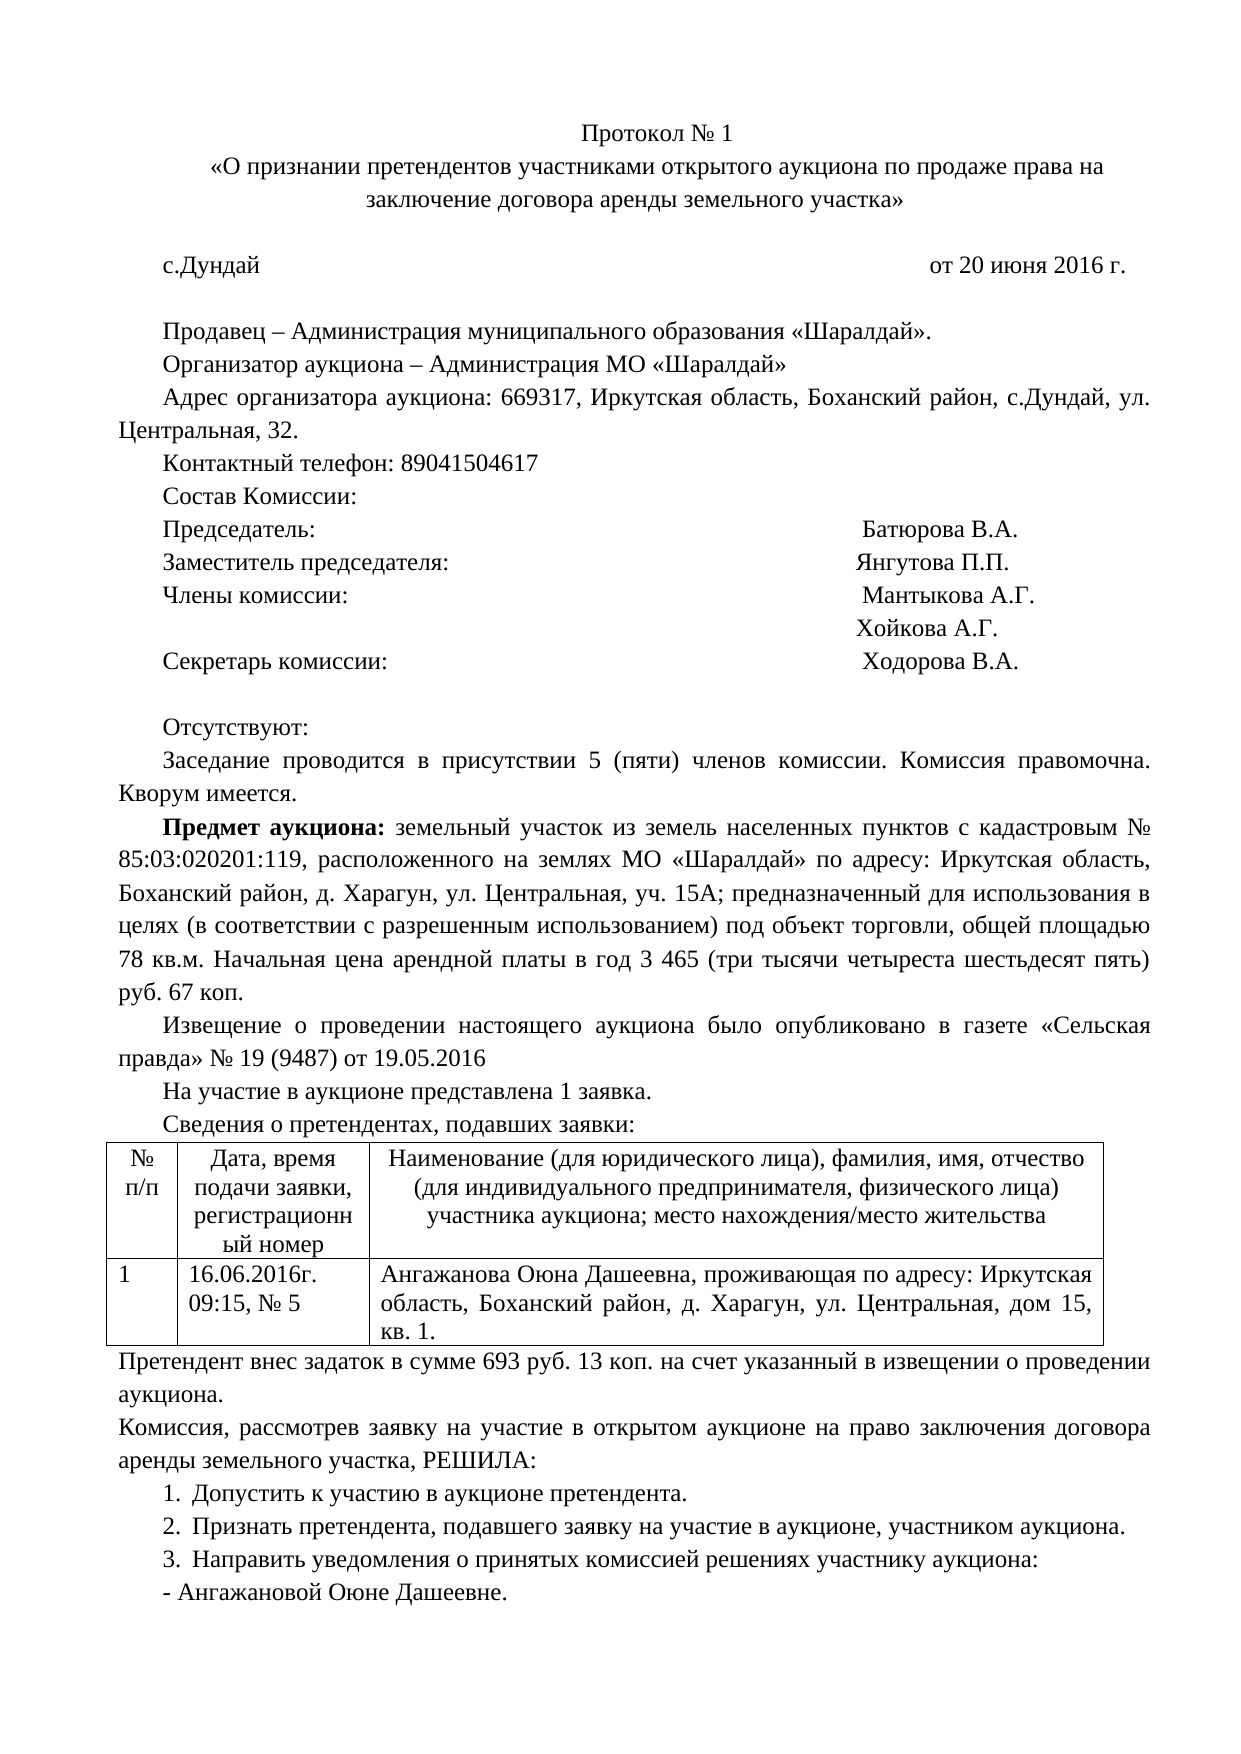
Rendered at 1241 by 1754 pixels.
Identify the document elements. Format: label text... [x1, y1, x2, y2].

table_header № п/п [107, 1143, 177, 1258]
text Сведения о претендентах, подавших заявки: [118, 1109, 1152, 1137]
text «О признании претендентов участниками открытого аукциона по продаже права на заключение договора аренды земельного участка» [118, 151, 1152, 213]
text Заместитель председателя: Янгутова П.П. [118, 547, 1152, 576]
text Члены комиссии: Мантыкова А.Г. [118, 580, 1152, 609]
list Направить уведомления о принятых комиссией решениях участнику аукциона: [118, 1544, 1152, 1573]
table_cell 1 [107, 1259, 177, 1345]
table_cell Ангажанова Оюна Дашеевна, проживающая по адресу: Иркутская область, Боханский район, д. Харагун, ул. Центральная, дом 15, кв. 1. [370, 1259, 1103, 1345]
text Комиссия, рассмотрев заявку на участие в открытом аукционе на право заключения договора аренды земельного участка, РЕШИЛА: [118, 1412, 1152, 1474]
text Заседание проводится в присутствии 5 (пяти) членов комиссии. Комиссия правомочна. Кворум имеется. [118, 746, 1152, 807]
text Предмет аукциона: земельный участок из земель населенных пунктов с кадастровым № 85:03:020201:119, расположенного на землях МО «Шаралдай» по адресу: Иркутская область, Боханский район, д. Харагун, ул. Центральная, уч. 15А; предназначенный для использования в целях (в соответствии с разрешенным использованием) под объект торговли, общей площадью 78 кв.м. Начальная цена арендной платы в год 3 465 (три тысячи четыреста шестьдесят пять) руб. 67 коп. [118, 812, 1152, 1005]
text Секретарь комиссии: Ходорова В.А. [118, 646, 1152, 675]
text Извещение о проведении настоящего аукциона было опубликовано в газете «Сельская правда» № 19 (9487) от 19.05.2016 [118, 1010, 1152, 1071]
text Продавец – Администрация муниципального образования «Шаралдай». [118, 316, 1152, 345]
text с.Дундай от 20 июня 2016 г. [118, 250, 1152, 279]
text Состав Комиссии: [118, 481, 1152, 510]
list Признать претендента, подавшего заявку на участие в аукционе, участником аукциона. [118, 1511, 1152, 1540]
text Хойкова А.Г. [782, 613, 1152, 642]
table_header Дата, время подачи заявки, регистрационный номер [178, 1143, 369, 1258]
text Председатель: Батюрова В.А. [118, 514, 1152, 543]
table_header Наименование (для юридического лица), фамилия, имя, отчество (для индивидуального предпринимателя, физического лица) участника аукциона; место нахождения/место жительства [370, 1143, 1103, 1258]
text Контактный телефон: 89041504617 [118, 448, 1152, 477]
text Отсутствуют: [118, 712, 1152, 741]
table_cell 16.06.2016г. 09:15, № 5 [178, 1259, 369, 1345]
text Организатор аукциона – Администрация МО «Шаралдай» [118, 349, 1152, 378]
text На участие в аукционе представлена 1 заявка. [118, 1076, 1152, 1104]
text Претендент внес задаток в сумме 693 руб. 13 коп. на счет указанный в извещении о проведении аукциона. [118, 1346, 1152, 1408]
text Протокол № 1 [118, 118, 1152, 147]
text - Ангажановой Оюне Дашеевне. [118, 1577, 1152, 1606]
text Адрес организатора аукциона: 669317, Иркутская область, Боханский район, с.Дундай, ул. Центральная, 32. [118, 382, 1152, 444]
list Допустить к участию в аукционе претендента. [118, 1478, 1152, 1507]
